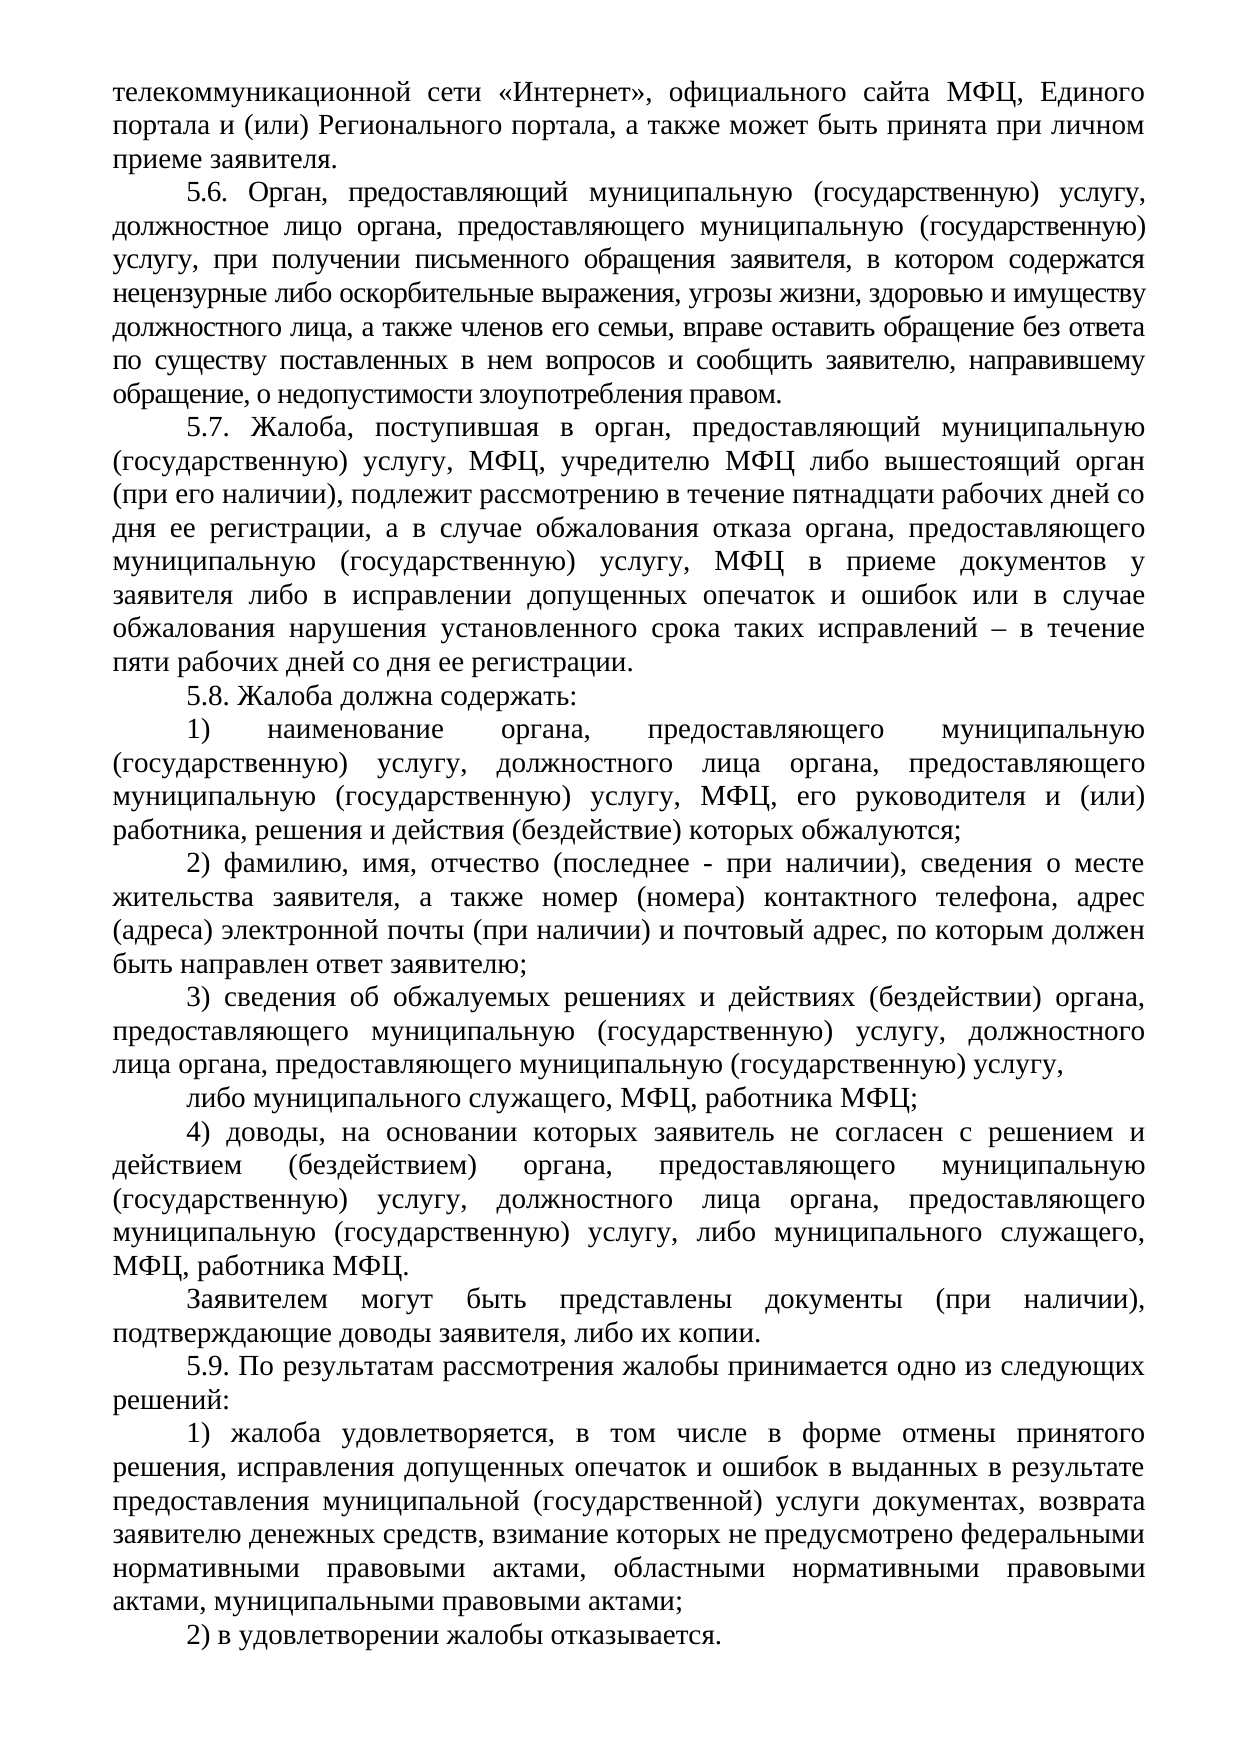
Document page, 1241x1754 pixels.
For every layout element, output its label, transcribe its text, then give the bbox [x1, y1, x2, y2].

text 1) жалоба удовлетворяется, в том числе в форме отмены принятого решения, исправления допущенных опечаток и ошибок в выданных в результате предоставления муниципальной (государственной) услуги документах, возврата заявителю денежных средств, взимание которых не предусмотрено федеральными нормативными правовыми актами, областными нормативными правовыми актами, муниципальными правовыми актами; [112, 1416, 1146, 1617]
text либо муниципального служащего, МФЦ, работника МФЦ; [112, 1080, 1146, 1114]
text 2) в удовлетворении жалобы отказывается. [112, 1617, 1146, 1650]
text 5.7. Жалоба, поступившая в орган, предоставляющий муниципальную (государственную) услугу, МФЦ, учредителю МФЦ либо вышестоящий орган (при его наличии), подлежит рассмотрению в течение пятнадцати рабочих дней со дня ее регистрации, а в случае обжалования отказа органа, предоставляющего муниципальную (государственную) услугу, МФЦ в приеме документов у заявителя либо в исправлении допущенных опечаток и ошибок или в случае обжалования нарушения установленного срока таких исправлений – в течение пяти рабочих дней со дня ее регистрации. [112, 409, 1146, 678]
text 3) сведения об обжалуемых решениях и действиях (бездействии) органа, предоставляющего муниципальную (государственную) услугу, должностного лица органа, предоставляющего муниципальную (государственную) услугу, [112, 979, 1146, 1080]
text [112, 74, 1146, 174]
text 2) фамилию, имя, отчество (последнее - при наличии), сведения о месте жительства заявителя, а также номер (номера) контактного телефона, адрес (адреса) электронной почты (при наличии) и почтовый адрес, по которым должен быть направлен ответ заявителю; [112, 845, 1146, 979]
text 1) наименование органа, предоставляющего муниципальную (государственную) услугу, должностного лица органа, предоставляющего муниципальную (государственную) услугу, МФЦ, его руководителя и (или) работника, решения и действия (бездействие) которых обжалуются; [112, 711, 1146, 845]
text 5.6. Орган, предоставляющий муниципальную (государственную) услугу, должностное лицо органа, предоставляющего муниципальную (государственную) услугу, при получении письменного обращения заявителя, в котором содержатся нецензурные либо оскорбительные выражения, угрозы жизни, здоровью и имуществу должностного лица, а также членов его семьи, вправе оставить обращение без ответа по существу поставленных в нем вопросов и сообщить заявителю, направившему обращение, о недопустимости злоупотребления правом. [112, 174, 1146, 409]
text 5.9. По результатам рассмотрения жалобы принимается одно из следующих решений: [112, 1348, 1146, 1416]
text 4) доводы, на основании которых заявитель не согласен с решением и действием (бездействием) органа, предоставляющего муниципальную (государственную) услугу, должностного лица органа, предоставляющего муниципальную (государственную) услугу, либо муниципального служащего, МФЦ, работника МФЦ. [112, 1114, 1146, 1281]
text 5.8. Жалоба должна содержать: [112, 678, 1146, 711]
text Заявителем могут быть представлены документы (при наличии), подтверждающие доводы заявителя, либо их копии. [112, 1281, 1146, 1348]
